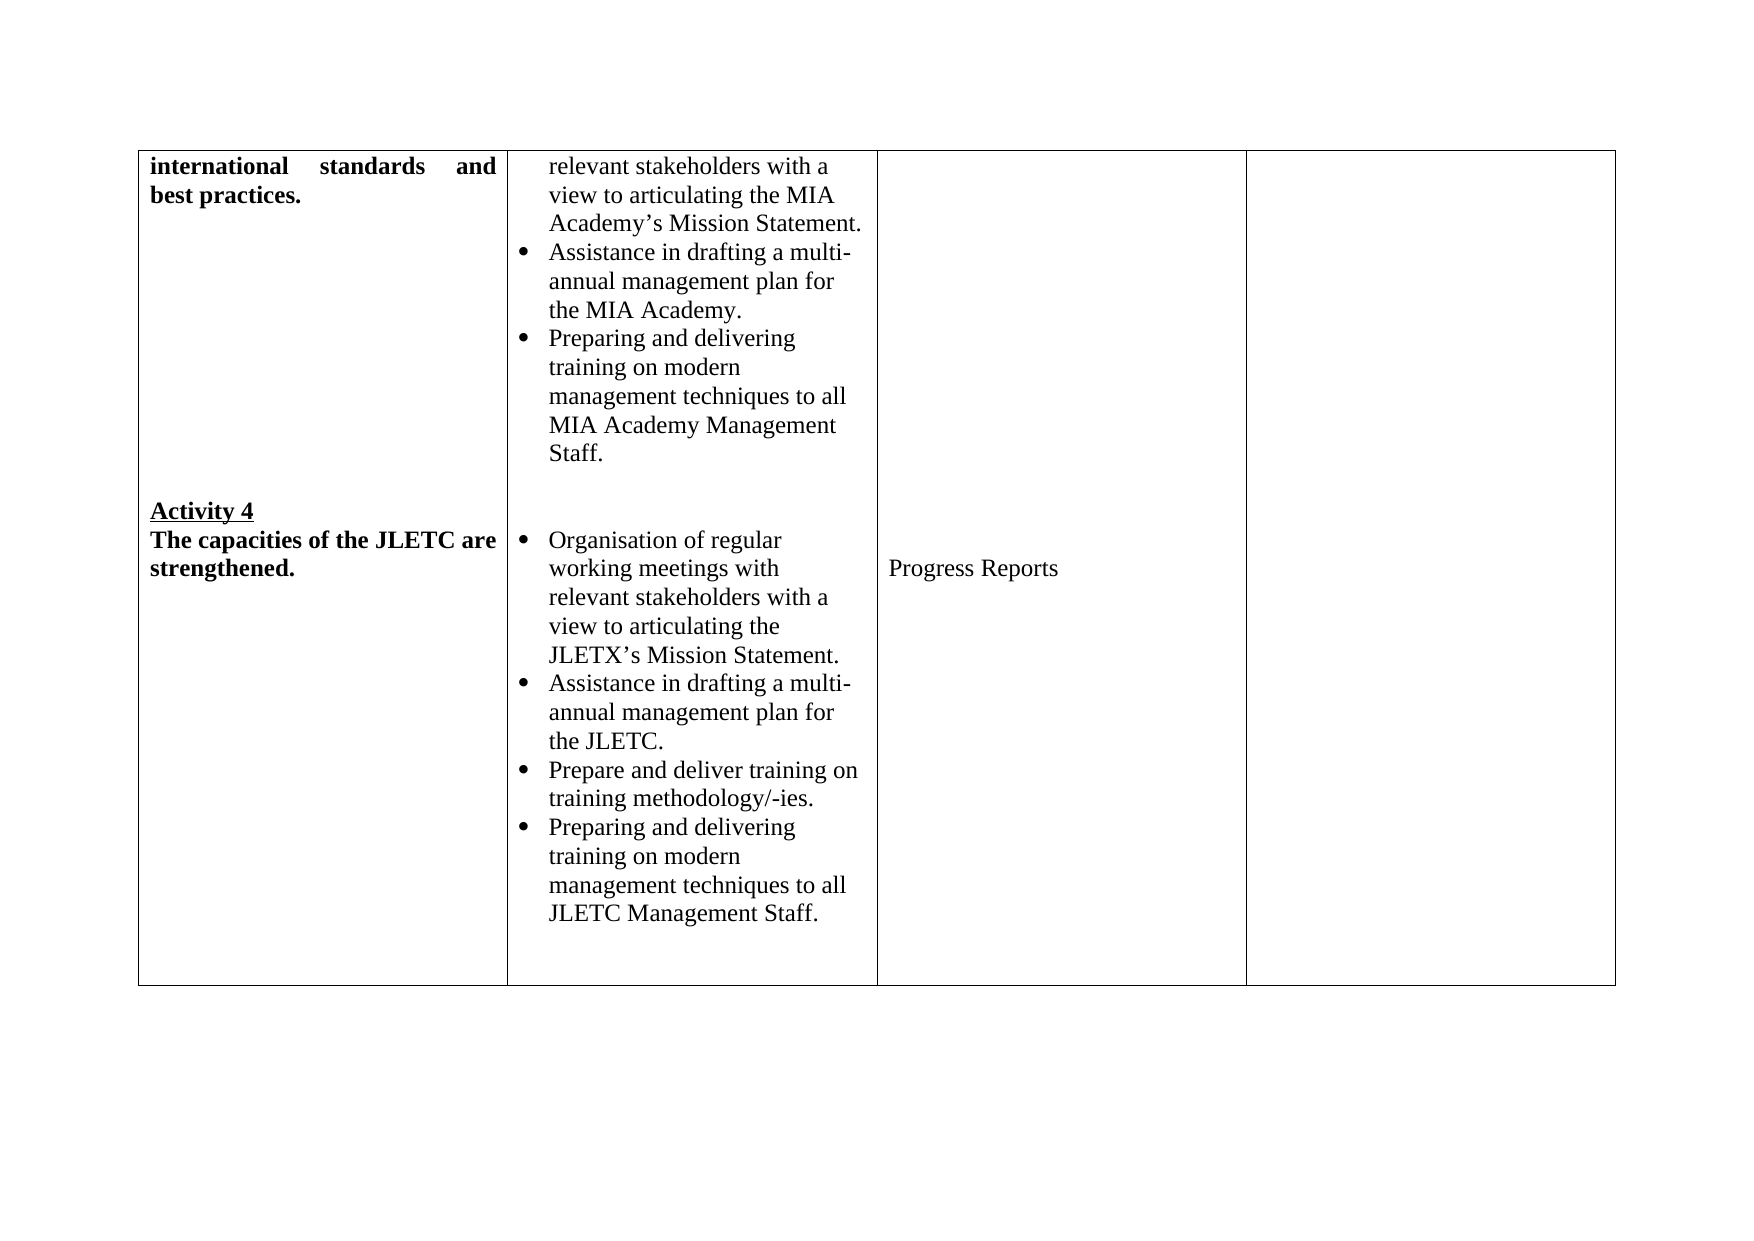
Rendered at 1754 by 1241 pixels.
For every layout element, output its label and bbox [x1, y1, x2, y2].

table_cell [1247, 151, 1615, 985]
table_cell [139, 151, 507, 985]
table_cell [878, 151, 1246, 985]
table_cell [508, 151, 877, 985]
